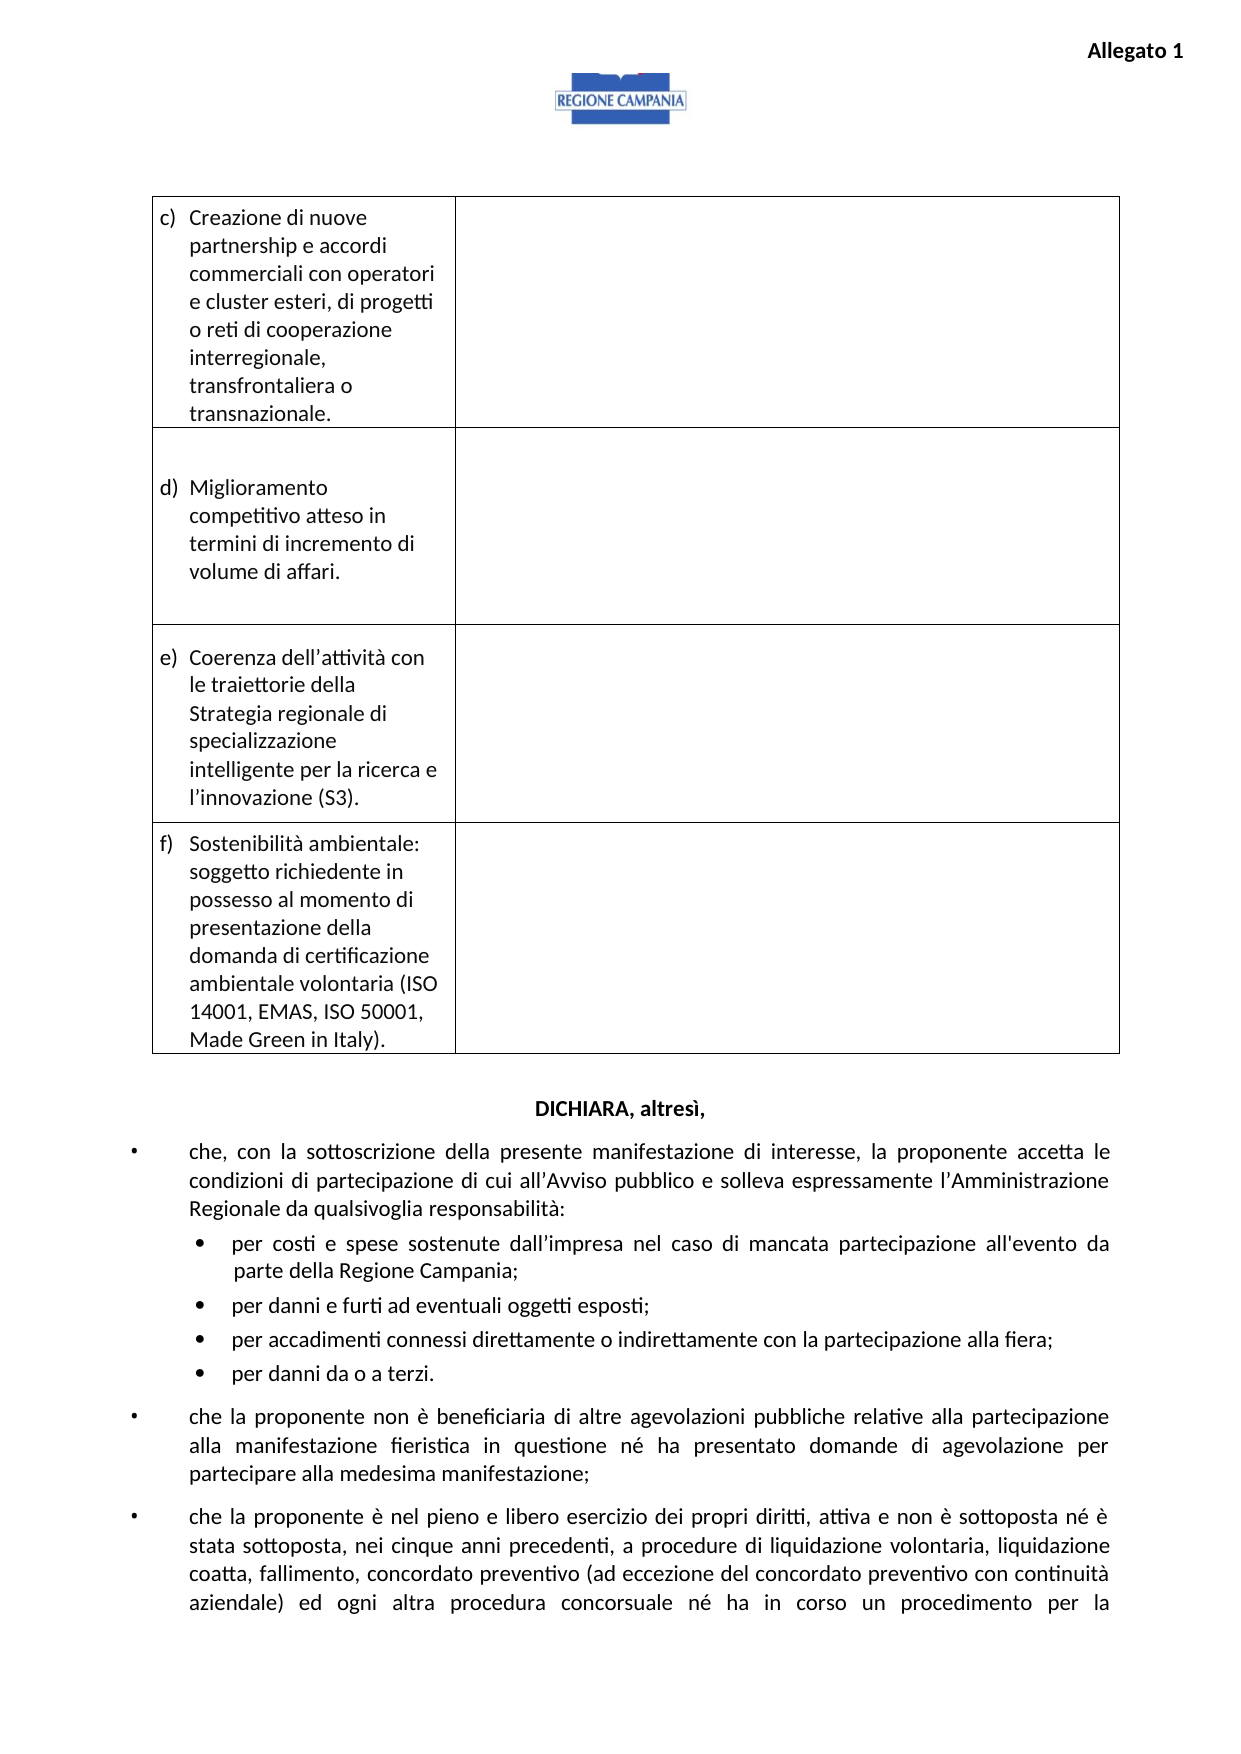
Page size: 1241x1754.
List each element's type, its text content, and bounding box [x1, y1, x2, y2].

list per danni e furti ad eventuali oggetti esposti; [196, 1291, 1110, 1319]
table_cell Miglioramento competitivo atteso in termini di incremento di volume di affari. [153, 428, 455, 624]
table_cell [456, 428, 1119, 624]
text DICHIARA, altresì, [130, 1094, 1110, 1122]
picture [538, 73, 703, 146]
table_cell Coerenza dell’attività con le traiettorie della Strategia regionale di specializzazione intelligente per la ricerca e l’innovazione (S3). [153, 625, 455, 822]
table_cell [456, 625, 1119, 822]
table_cell Sostenibilità ambientale: soggetto richiedente in possesso al momento di presentazione della domanda di certificazione ambientale volontaria (ISO 14001, EMAS, ISO 50001, Made Green in Italy). [153, 823, 455, 1053]
list per danni da o a terzi. [196, 1359, 1110, 1388]
list che, con la sottoscrizione della presente manifestazione di interesse, la proponente accetta le condizioni di partecipazione di cui all’Avviso pubblico e solleva espressamente l’Amministrazione Regionale da qualsivoglia responsabilità: [130, 1135, 1110, 1222]
table_cell [456, 823, 1119, 1053]
list per costi e spese sostenute dall’impresa nel caso di mancata partecipazione all'evento da parte della Regione Campania; [196, 1229, 1110, 1285]
table_cell [456, 197, 1119, 427]
table_cell Creazione di nuove partnership e accordi commerciali con operatori e cluster esteri, di progetti o reti di cooperazione interregionale, transfrontaliera o transnazionale. [153, 197, 455, 427]
list che la proponente non è beneficiaria di altre agevolazioni pubbliche relative alla partecipazione alla manifestazione fieristica in questione né ha presentato domande di agevolazione per partecipare alla medesima manifestazione; [130, 1400, 1110, 1488]
list per accadimenti connessi direttamente o indirettamente con la partecipazione alla fiera; [196, 1325, 1110, 1353]
